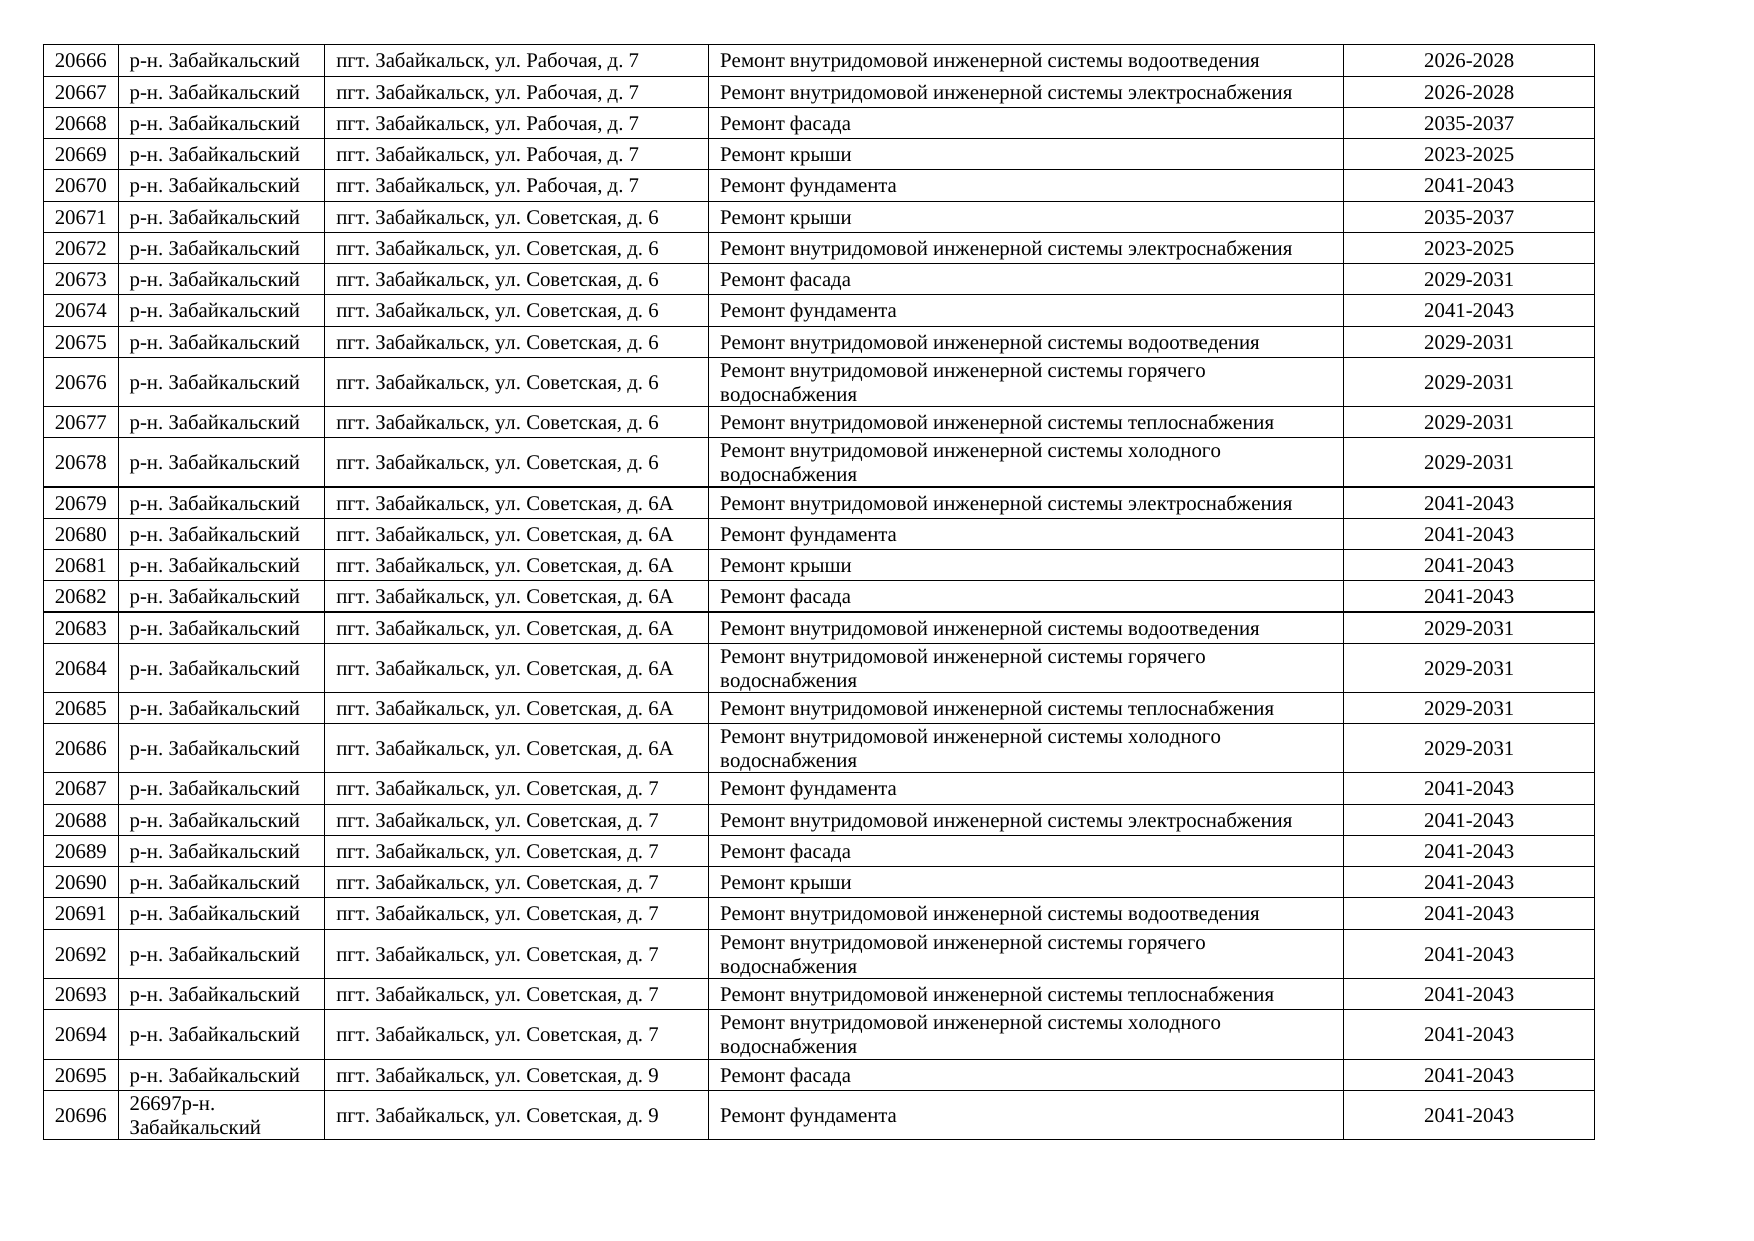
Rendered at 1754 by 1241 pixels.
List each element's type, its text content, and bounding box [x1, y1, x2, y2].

table_cell пгт. Забайкальск, ул. Советская, д. 6А [325, 550, 708, 580]
table_cell 20686 [44, 724, 118, 772]
table_cell Ремонт крыши [709, 139, 1343, 169]
table_cell пгт. Забайкальск, ул. Советская, д. 9 [325, 1060, 708, 1090]
table_cell 2029-2031 [1344, 264, 1594, 294]
table_cell 2041-2043 [1344, 1091, 1594, 1139]
table_cell р-н. Забайкальский [119, 836, 324, 866]
table_cell Ремонт внутридомовой инженерной системы холодного водоснабжения [709, 1010, 1343, 1059]
table_cell 2041-2043 [1344, 550, 1594, 580]
table_cell пгт. Забайкальск, ул. Советская, д. 7 [325, 898, 708, 928]
table_cell пгт. Забайкальск, ул. Рабочая, д. 7 [325, 170, 708, 201]
table_cell 2029-2031 [1344, 327, 1594, 357]
table_cell 2029-2031 [1344, 407, 1594, 437]
table_cell р-н. Забайкальский [119, 773, 324, 803]
table_cell пгт. Забайкальск, ул. Советская, д. 6А [325, 581, 708, 611]
table_cell 2029-2031 [1344, 438, 1594, 486]
table_cell Ремонт фундамента [709, 295, 1343, 326]
table_cell Ремонт внутридомовой инженерной системы горячего водоснабжения [709, 930, 1343, 978]
table_cell пгт. Забайкальск, ул. Советская, д. 6 [325, 407, 708, 437]
table_cell пгт. Забайкальск, ул. Советская, д. 6А [325, 644, 708, 692]
table_cell пгт. Забайкальск, ул. Советская, д. 6 [325, 202, 708, 232]
table_cell пгт. Забайкальск, ул. Советская, д. 6 [325, 233, 708, 263]
table_cell пгт. Забайкальск, ул. Советская, д. 6 [325, 295, 708, 326]
table_cell 20688 [44, 805, 118, 835]
table_cell р-н. Забайкальский [119, 438, 324, 486]
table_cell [325, 1091, 708, 1139]
table_cell р-н. Забайкальский [119, 519, 324, 549]
table_cell 20690 [44, 867, 118, 897]
table_cell 20693 [44, 979, 118, 1009]
table_cell 2041-2043 [1344, 979, 1594, 1009]
table_cell р-н. Забайкальский [119, 930, 324, 978]
table_cell р-н. Забайкальский [119, 202, 324, 232]
table_cell Ремонт фасада [709, 581, 1343, 611]
table_cell Ремонт внутридомовой инженерной системы водоотведения [709, 898, 1343, 928]
table_cell 2029-2031 [1344, 724, 1594, 772]
table_cell 20669 [44, 139, 118, 169]
table_cell Ремонт внутридомовой инженерной системы теплоснабжения [709, 407, 1343, 437]
table_cell 2041-2043 [1344, 773, 1594, 803]
table_cell 20684 [44, 644, 118, 692]
table_cell 20687 [44, 773, 118, 803]
table_cell Ремонт фасада [709, 1060, 1343, 1090]
table_cell р-н. Забайкальский [119, 108, 324, 138]
table_cell пгт. Забайкальск, ул. Советская, д. 7 [325, 1010, 708, 1059]
table_cell 20677 [44, 407, 118, 437]
table_cell 20685 [44, 693, 118, 723]
table_cell Ремонт фундамента [709, 519, 1343, 549]
table_cell 2041-2043 [1344, 170, 1594, 201]
table_cell пгт. Забайкальск, ул. Советская, д. 6 [325, 264, 708, 294]
table_cell р-н. Забайкальский [119, 139, 324, 169]
table_cell Ремонт внутридомовой инженерной системы электроснабжения [709, 488, 1343, 518]
table_cell р-н. Забайкальский [119, 264, 324, 294]
table_cell 2041-2043 [1344, 488, 1594, 518]
table_cell Ремонт внутридомовой инженерной системы холодного водоснабжения [709, 724, 1343, 772]
table_cell Ремонт внутридомовой инженерной системы электроснабжения [709, 233, 1343, 263]
table_cell 2041-2043 [1344, 1010, 1594, 1059]
table_cell р-н. Забайкальский [119, 979, 324, 1009]
table_cell 20668 [44, 108, 118, 138]
table_cell 2041-2043 [1344, 898, 1594, 928]
table_cell р-н. Забайкальский [119, 613, 324, 643]
table_cell 2035-2037 [1344, 108, 1594, 138]
table_cell Ремонт крыши [709, 202, 1343, 232]
table_cell пгт. Забайкальск, ул. Советская, д. 7 [325, 930, 708, 978]
table_cell Ремонт фундамента [709, 170, 1343, 201]
table_cell р-н. Забайкальский [119, 358, 324, 406]
table_cell пгт. Забайкальск, ул. Советская, д. 6А [325, 724, 708, 772]
table_cell р-н. Забайкальский [119, 898, 324, 928]
table_cell Ремонт фундамента [709, 773, 1343, 803]
table_cell Ремонт внутридомовой инженерной системы горячего водоснабжения [709, 644, 1343, 692]
table_cell 20695 [44, 1060, 118, 1090]
table_cell р-н. Забайкальский [119, 407, 324, 437]
table_cell р-н. Забайкальский [119, 1010, 324, 1059]
table_cell пгт. Забайкальск, ул. Советская, д. 6 [325, 358, 708, 406]
table_cell 20692 [44, 930, 118, 978]
table_cell 2041-2043 [1344, 930, 1594, 978]
table_cell 20680 [44, 519, 118, 549]
table_cell 2029-2031 [1344, 693, 1594, 723]
table_cell р-н. Забайкальский [119, 1060, 324, 1090]
table_cell 20671 [44, 202, 118, 232]
table_cell р-н. Забайкальский [119, 581, 324, 611]
table_cell 2029-2031 [1344, 613, 1594, 643]
table_cell 20670 [44, 170, 118, 201]
table_cell 2041-2043 [1344, 581, 1594, 611]
table_cell 20675 [44, 327, 118, 357]
table_cell пгт. Забайкальск, ул. Советская, д. 6А [325, 613, 708, 643]
table_cell 20696 [44, 1091, 118, 1139]
table_cell Ремонт внутридомовой инженерной системы горячего водоснабжения [709, 358, 1343, 406]
table_cell Ремонт внутридомовой инженерной системы электроснабжения [709, 805, 1343, 835]
table_cell 2026-2028 [1344, 45, 1594, 76]
table_cell Ремонт фасада [709, 264, 1343, 294]
table_cell 20681 [44, 550, 118, 580]
table_cell 2041-2043 [1344, 805, 1594, 835]
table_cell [325, 77, 708, 107]
table_cell р-н. Забайкальский [119, 805, 324, 835]
table_cell 20691 [44, 898, 118, 928]
table_cell пгт. Забайкальск, ул. Советская, д. 7 [325, 773, 708, 803]
table_cell р-н. Забайкальский [119, 693, 324, 723]
table_cell 20673 [44, 264, 118, 294]
table_cell пгт. Забайкальск, ул. Советская, д. 7 [325, 836, 708, 866]
table_cell р-н. Забайкальский [119, 867, 324, 897]
table_cell Ремонт внутридомовой инженерной системы водоотведения [709, 327, 1343, 357]
table_cell 2035-2037 [1344, 202, 1594, 232]
table_cell пгт. Забайкальск, ул. Рабочая, д. 7 [325, 139, 708, 169]
table_cell р-н. Забайкальский [119, 233, 324, 263]
table_cell Ремонт внутридомовой инженерной системы электроснабжения [709, 77, 1343, 107]
table_cell Ремонт крыши [709, 867, 1343, 897]
table_cell пгт. Забайкальск, ул. Советская, д. 7 [325, 979, 708, 1009]
table_cell Ремонт фасада [709, 836, 1343, 866]
table_cell 20682 [44, 581, 118, 611]
table_cell 2023-2025 [1344, 233, 1594, 263]
table_cell Ремонт внутридомовой инженерной системы холодного водоснабжения [709, 438, 1343, 486]
table_cell р-н. Забайкальский [119, 724, 324, 772]
table_cell Ремонт внутридомовой инженерной системы водоотведения [709, 613, 1343, 643]
table_cell пгт. Забайкальск, ул. Советская, д. 7 [325, 867, 708, 897]
table_cell 20679 [44, 488, 118, 518]
table_cell пгт. Забайкальск, ул. Рабочая, д. 7 [325, 108, 708, 138]
table_cell пгт. Забайкальск, ул. Советская, д. 6А [325, 519, 708, 549]
table_cell 20694 [44, 1010, 118, 1059]
table_cell 20678 [44, 438, 118, 486]
table_cell р-н. Забайкальский [119, 550, 324, 580]
table_cell 2029-2031 [1344, 644, 1594, 692]
table_cell Ремонт внутридомовой инженерной системы теплоснабжения [709, 693, 1343, 723]
table_cell Ремонт фасада [709, 108, 1343, 138]
table_cell Ремонт фундамента [709, 1091, 1343, 1139]
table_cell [325, 45, 708, 76]
table_cell Ремонт крыши [709, 550, 1343, 580]
table_cell пгт. Забайкальск, ул. Советская, д. 7 [325, 805, 708, 835]
table_cell 2041-2043 [1344, 1060, 1594, 1090]
table_cell 20674 [44, 295, 118, 326]
table_cell 2041-2043 [1344, 867, 1594, 897]
table_cell 26697р-н. Забайкальский [119, 1091, 324, 1139]
table_cell пгт. Забайкальск, ул. Советская, д. 6А [325, 693, 708, 723]
table_cell р-н. Забайкальский [119, 170, 324, 201]
table_cell р-н. Забайкальский [119, 327, 324, 357]
table_cell Ремонт внутридомовой инженерной системы водоотведения [709, 45, 1343, 76]
table_cell р-н. Забайкальский [119, 644, 324, 692]
table_cell 20676 [44, 358, 118, 406]
table_cell р-н. Забайкальский [119, 488, 324, 518]
table_cell 20672 [44, 233, 118, 263]
table_cell 2041-2043 [1344, 519, 1594, 549]
table_cell 2041-2043 [1344, 836, 1594, 866]
table_cell р-н. Забайкальский [119, 45, 324, 76]
table_cell 2029-2031 [1344, 358, 1594, 406]
table_cell пгт. Забайкальск, ул. Советская, д. 6 [325, 327, 708, 357]
table_cell 2023-2025 [1344, 139, 1594, 169]
table_cell 20689 [44, 836, 118, 866]
table_cell 20666 [44, 45, 118, 76]
table_cell 2041-2043 [1344, 295, 1594, 326]
table_cell 20683 [44, 613, 118, 643]
table_cell р-н. Забайкальский [119, 295, 324, 326]
table_cell р-н. Забайкальский [119, 77, 324, 107]
table_cell 20667 [44, 77, 118, 107]
table_cell пгт. Забайкальск, ул. Советская, д. 6А [325, 488, 708, 518]
table_cell Ремонт внутридомовой инженерной системы теплоснабжения [709, 979, 1343, 1009]
table_cell 2026-2028 [1344, 77, 1594, 107]
table_cell пгт. Забайкальск, ул. Советская, д. 6 [325, 438, 708, 486]
